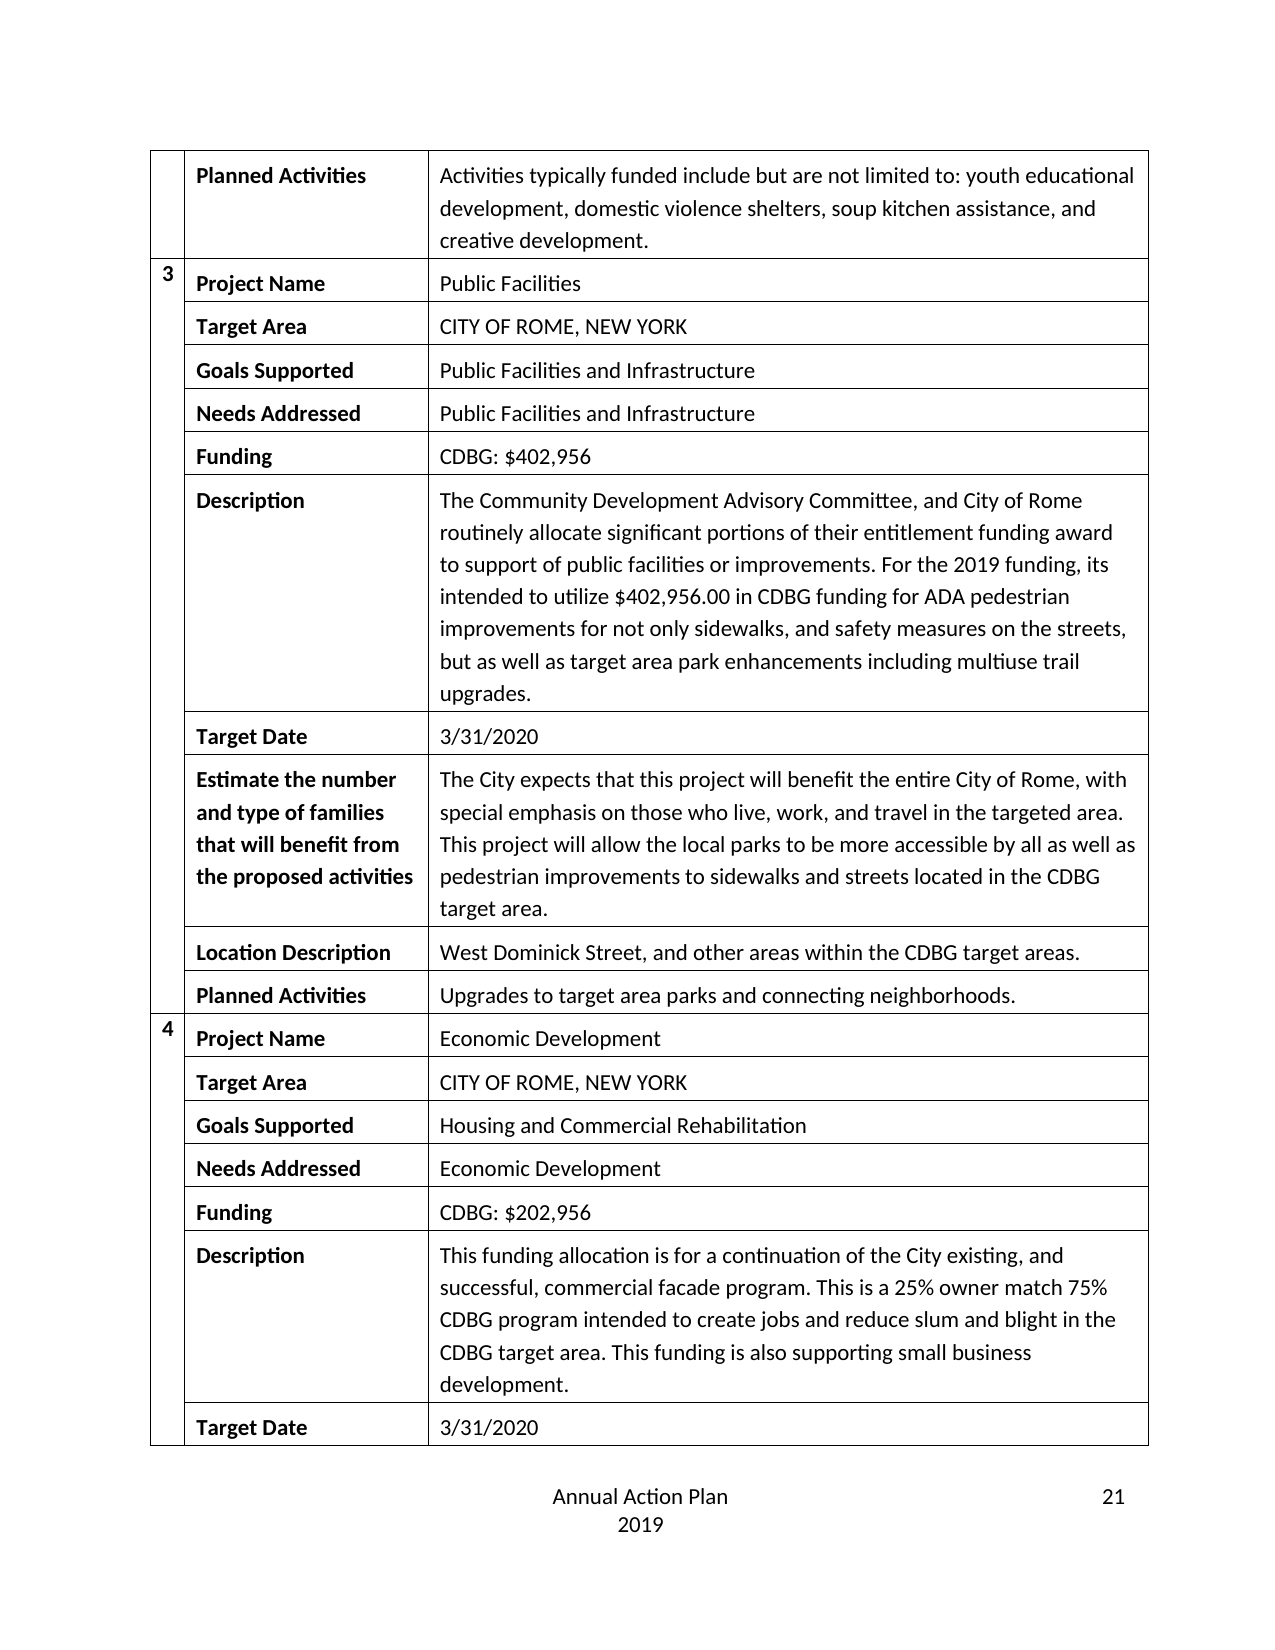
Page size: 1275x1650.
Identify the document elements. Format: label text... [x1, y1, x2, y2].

table_cell Target Area [185, 302, 428, 344]
table_cell Housing and Commercial Rehabilitation [429, 1101, 1148, 1143]
table_cell Target Date [185, 1403, 428, 1445]
table_cell 3/31/2020 [429, 712, 1148, 754]
table_cell CDBG: $402,956 [429, 432, 1148, 474]
table_cell Project Name [185, 259, 428, 301]
table_cell Economic Development [429, 1014, 1148, 1056]
table_cell Upgrades to target area parks and connecting neighborhoods. [429, 971, 1148, 1013]
table_cell Planned Activities [185, 971, 428, 1013]
table_cell 3 [151, 259, 184, 1013]
table_cell Target Date [185, 712, 428, 754]
table_cell Location Description [185, 927, 428, 969]
table_cell Public Facilities and Infrastructure [429, 345, 1148, 388]
table_cell Target Area [185, 1057, 428, 1099]
table_cell Description [185, 1231, 428, 1402]
table_cell CITY OF ROME, NEW YORK [429, 1057, 1148, 1099]
table_cell Planned Activities [185, 151, 428, 258]
table_cell The City expects that this project will benefit the entire City of Rome, with special emphasis on those who live, work, and travel in the targeted area. This project will allow the local parks to be more accessible by all as well as pedestrian improvements to sidewalks and streets located in the CDBG target area. [429, 755, 1148, 926]
table_cell Goals Supported [185, 345, 428, 388]
table_cell Public Facilities [429, 259, 1148, 301]
table_cell Funding [185, 1187, 428, 1229]
table_cell Funding [185, 432, 428, 474]
table_cell Activities typically funded include but are not limited to: youth educational development, domestic violence shelters, soup kitchen assistance, and creative development. [429, 151, 1148, 258]
table_cell Needs Addressed [185, 389, 428, 431]
table_cell CITY OF ROME, NEW YORK [429, 302, 1148, 344]
table_cell Public Facilities and Infrastructure [429, 389, 1148, 431]
table_cell Economic Development [429, 1144, 1148, 1186]
table_cell CDBG: $202,956 [429, 1187, 1148, 1229]
table_cell The Community Development Advisory Committee, and City of Rome routinely allocate significant portions of their entitlement funding award to support of public facilities or improvements. For the 2019 funding, its intended to utilize $402,956.00 in CDBG funding for ADA pedestrian improvements for not only sidewalks, and safety measures on the streets, but as well as target area park enhancements including multiuse trail upgrades. [429, 475, 1148, 711]
table_cell Project Name [185, 1014, 428, 1056]
table_cell 3/31/2020 [429, 1403, 1148, 1445]
table_cell Goals Supported [185, 1101, 428, 1143]
table_cell Needs Addressed [185, 1144, 428, 1186]
table_cell This funding allocation is for a continuation of the City existing, and successful, commercial facade program. This is a 25% owner match 75% CDBG program intended to create jobs and reduce slum and blight in the CDBG target area. This funding is also supporting small business development. [429, 1231, 1148, 1402]
table_cell Estimate the number and type of families that will benefit from the proposed activities [185, 755, 428, 926]
table_cell West Dominick Street, and other areas within the CDBG target areas. [429, 927, 1148, 969]
table_cell Description [185, 475, 428, 711]
table_cell 4 [151, 1014, 184, 1445]
